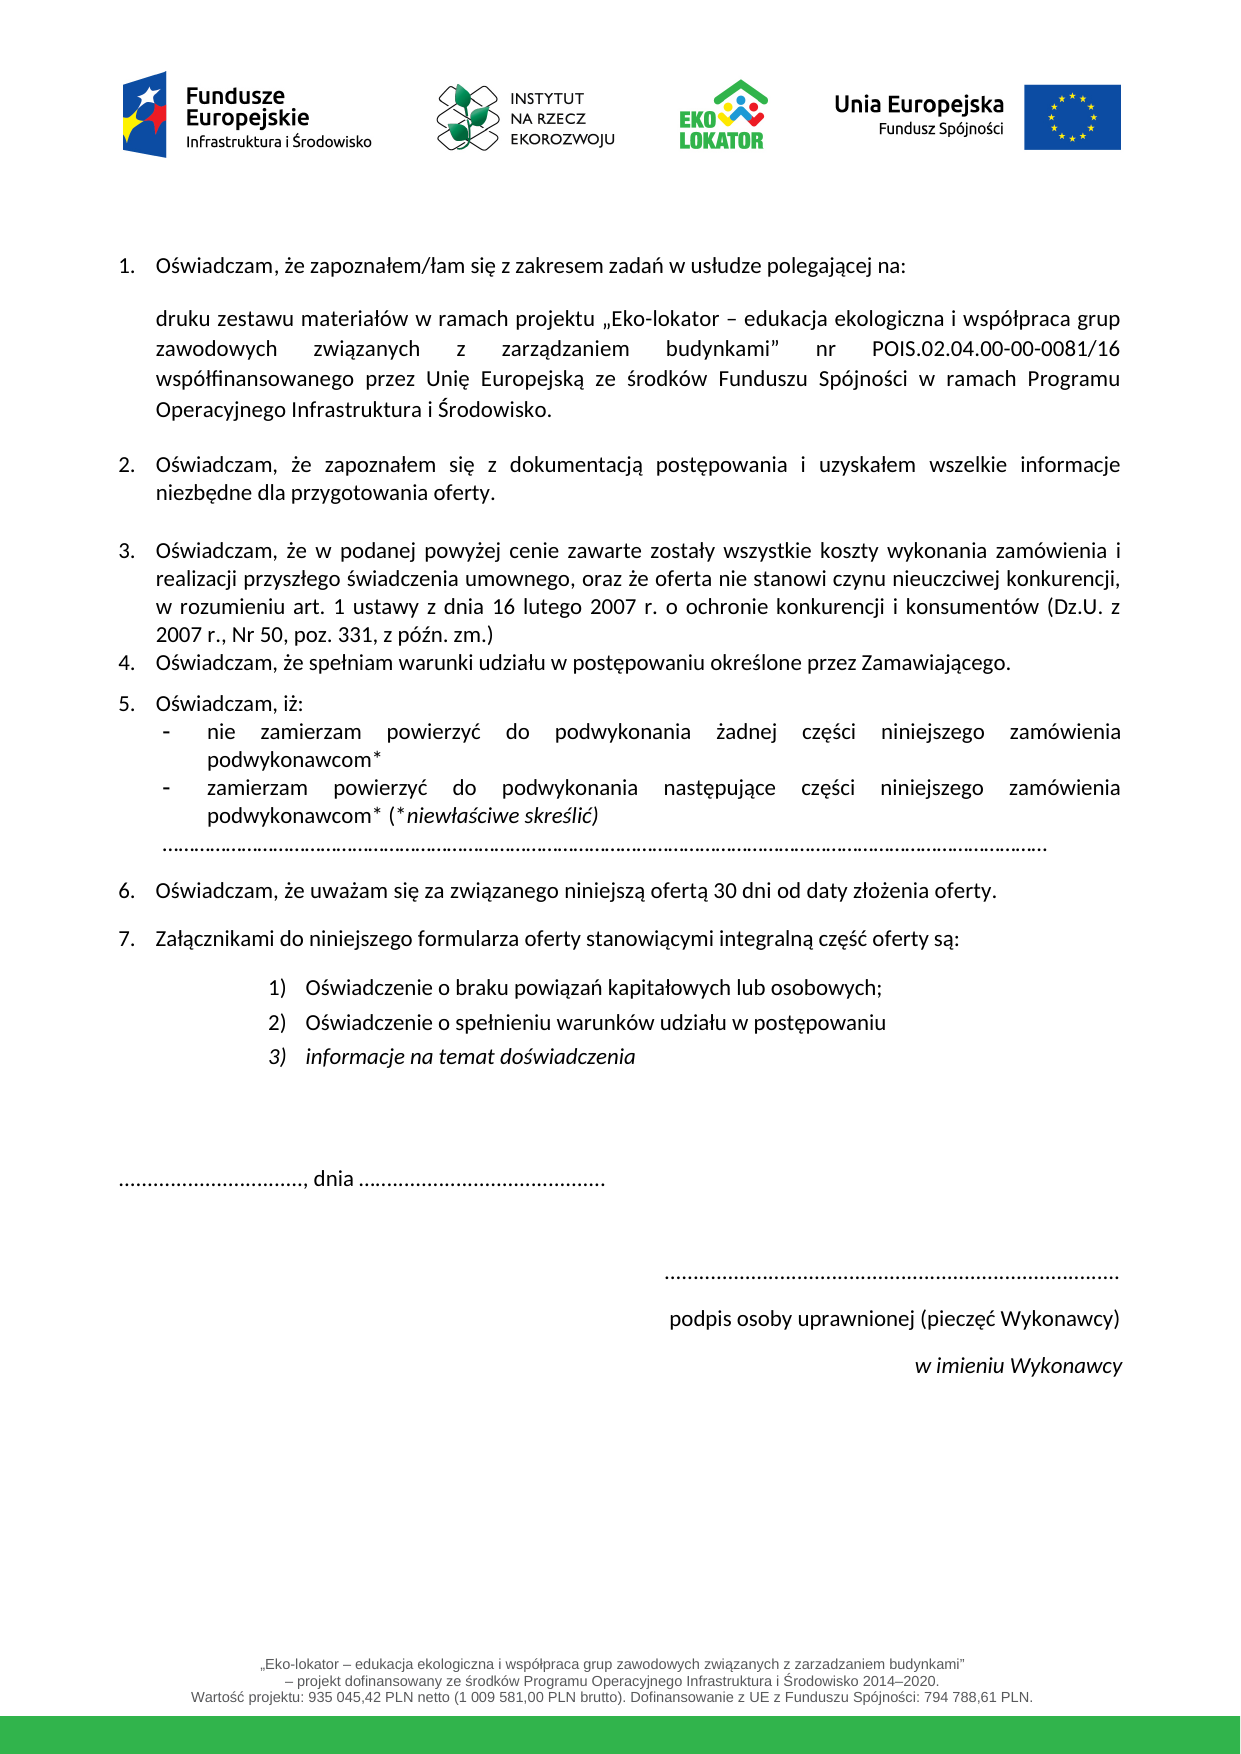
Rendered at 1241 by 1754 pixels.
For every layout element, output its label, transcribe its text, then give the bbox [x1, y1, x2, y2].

picture [0, 1716, 1241, 1754]
list Oświadczam, że w podanej powyżej cenie zawarte zostały wszystkie koszty wykonania zamówienia i realizacji przyszłego świadczenia umownego, oraz że oferta nie stanowi czynu nieuczciwej konkurencji, w rozumieniu art. 1 ustawy z dnia 16 lutego 2007 r. o ochronie konkurencji i konsumentów (Dz.U. z 2007 r., Nr 50, poz. 331, z późn. zm.) [118, 536, 1122, 648]
picture [0, 71, 1241, 158]
list Załącznikami do niniejszego formularza oferty stanowiącymi integralną część oferty są: [118, 924, 1120, 953]
text ................................, dnia …........................................ [118, 1164, 1121, 1192]
text ............................................................................... [118, 1257, 1121, 1286]
list Oświadczam, że zapoznałem/łam się z zakresem zadań w usłudze polegającej na: [118, 251, 1122, 279]
list nie zamierzam powierzyć do podwykonania żadnej części niniejszego zamówienia podwykonawcom* [162, 717, 1122, 773]
list zamierzam powierzyć do podwykonania następujące części niniejszego zamówienia podwykonawcom* (*niewłaściwe skreślić) [162, 773, 1122, 829]
list Oświadczam, że uważam się za związanego niniejszą ofertą 30 dni od daty złożenia oferty. [118, 876, 1120, 904]
text druku zestawu materiałów w ramach projektu „Eko-lokator – edukacja ekologiczna i współpraca grup zawodowych związanych z zarządzaniem budynkami” nr POIS.02.04.00-00-0081/16 współfinansowanego przez Unię Europejską ze środków Funduszu Spójności w ramach Programu Operacyjnego Infrastruktura i Środowisko. [156, 304, 1122, 423]
text w imieniu Wykonawcy [118, 1351, 1122, 1379]
list Oświadczenie o braku powiązań kapitałowych lub osobowych; [268, 973, 1120, 1001]
text …………………………………………………………………………………………………………………………………………………… [162, 829, 1122, 857]
list Oświadczam, że zapoznałem się z dokumentacją postępowania i uzyskałem wszelkie informacje niezbędne dla przygotowania oferty. [118, 450, 1122, 506]
list Oświadczenie o spełnieniu warunków udziału w postępowaniu [268, 1008, 1120, 1036]
list Oświadczam, iż: [118, 689, 1122, 717]
text podpis osoby uprawnionej (pieczęć Wykonawcy) [118, 1304, 1121, 1332]
list Oświadczam, że spełniam warunki udziału w postępowaniu określone przez Zamawiającego. [118, 648, 1122, 676]
list informacje na temat doświadczenia [268, 1042, 1120, 1070]
